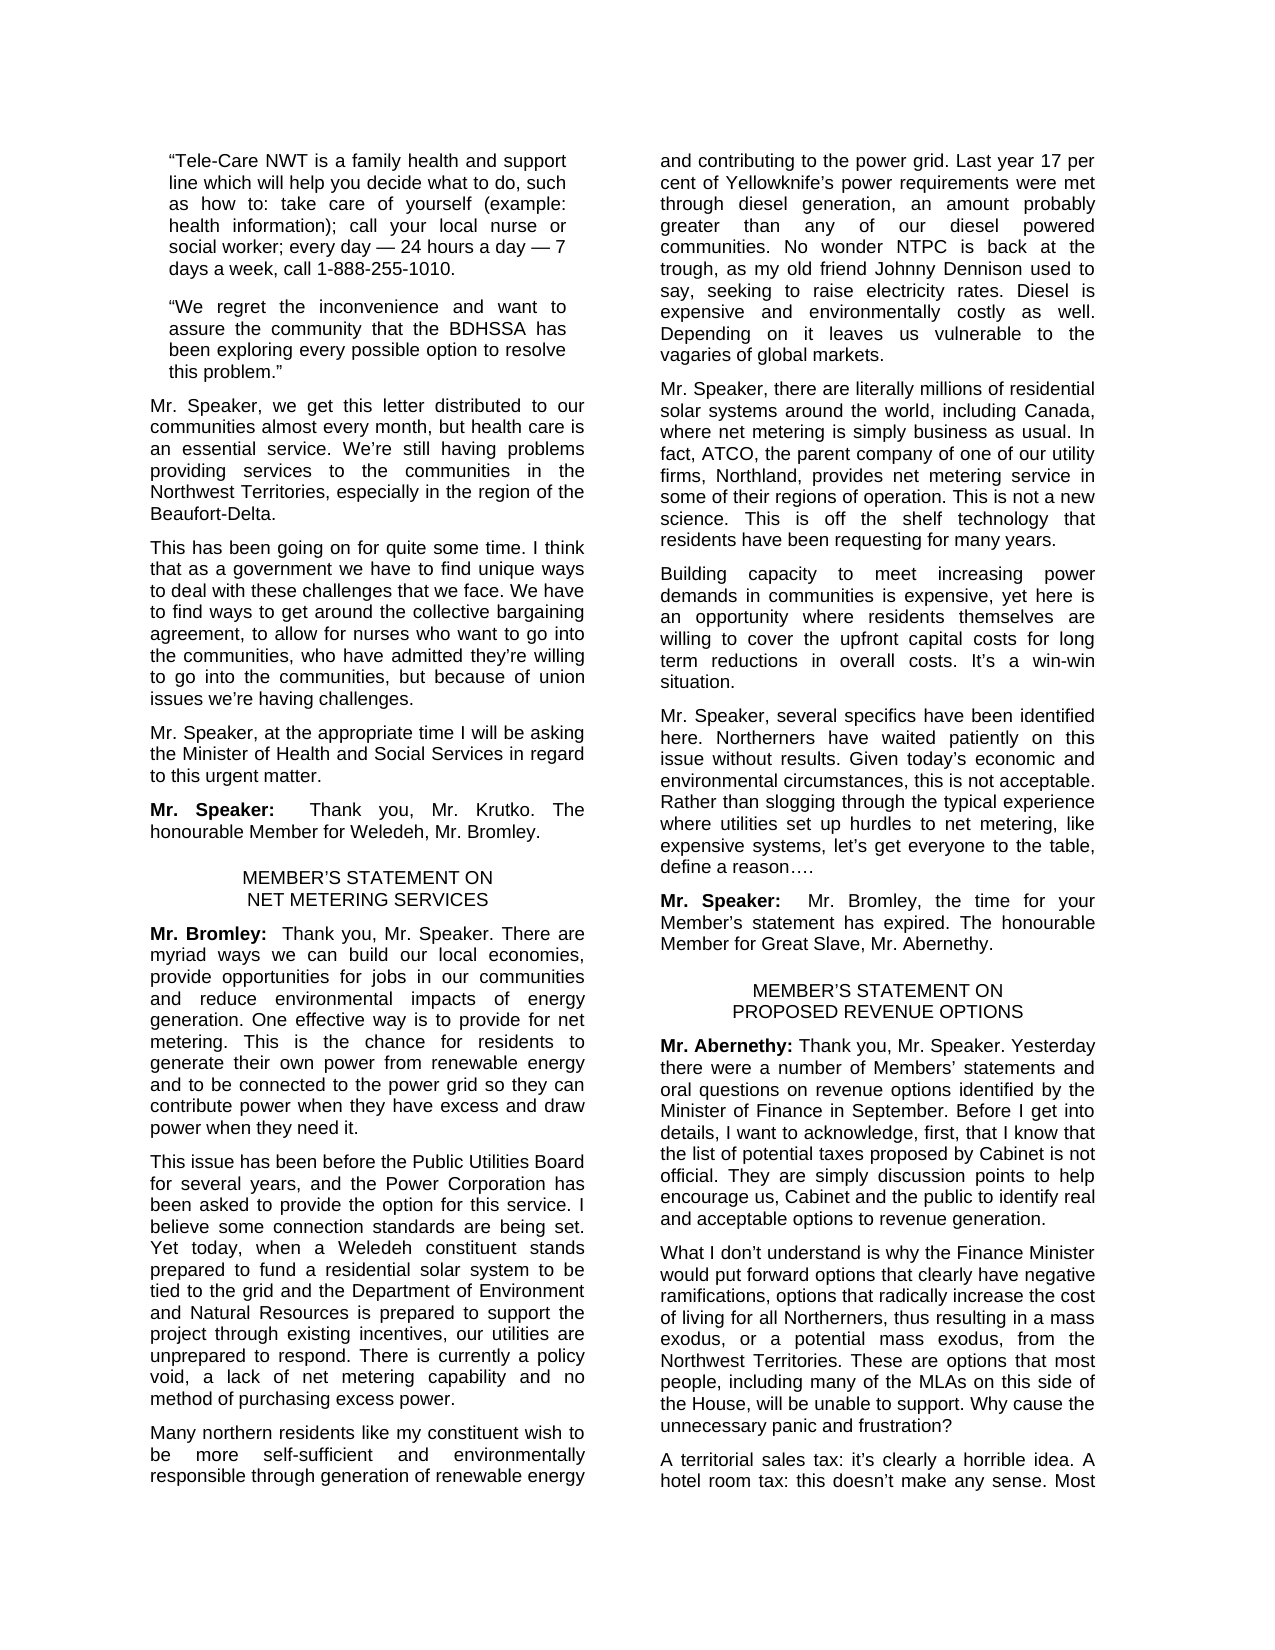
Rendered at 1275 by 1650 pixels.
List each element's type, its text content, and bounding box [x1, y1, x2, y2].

text Mr. Bromley: Thank you, Mr. Speaker. There are myriad ways we can build our local economies, provide opportunities for jobs in our communities and reduce environmental impacts of energy generation. One effective way is to provide for net metering. This is the chance for residents to generate their own power from renewable energy and to be connected to the power grid so they can contribute power when they have excess and draw power when they need it. [150, 923, 585, 1138]
text Mr. Speaker: Mr. Bromley, the time for your Member’s statement has expired. The honourable Member for Great Slave, Mr. Abernethy. [660, 890, 1095, 955]
text Mr. Speaker, we get this letter distributed to our communities almost every month, but health care is an essential service. We’re still having problems providing services to the communities in the Northwest Territories, especially in the region of the Beaufort-Delta. [150, 395, 585, 524]
text Mr. Speaker, at the appropriate time I will be asking the Minister of Health and Social Services in regard to this urgent matter. [150, 722, 585, 786]
text This issue has been before the Public Utilities Board for several years, and the Power Corporation has been asked to provide the option for this service. I believe some connection standards are being set. Yet today, when a Weledeh constituent stands prepared to fund a residential solar system to be tied to the grid and the Department of Environment and Natural Resources is prepared to support the project through existing incentives, our utilities are unprepared to respond. There is currently a policy void, a lack of net metering capability and no method of purchasing excess power. [150, 1151, 585, 1409]
subtitle Member’s Statement on Net Metering Services [150, 867, 585, 910]
text Mr. Speaker, several specifics have been identified here. Northerners have waited patiently on this issue without results. Given today’s economic and environmental circumstances, this is not acceptable. Rather than slogging through the typical experience where utilities set up hurdles to net metering, like expensive systems, let’s get everyone to the table, define a reason…. [660, 705, 1095, 877]
text “We regret the inconvenience and want to assure the community that the BDHSSA has been exploring every possible option to resolve this problem.” [169, 296, 566, 382]
text Mr. Speaker: Thank you, Mr. Krutko. The honourable Member for Weledeh, Mr. Bromley. [150, 799, 585, 842]
subtitle Member’s Statement on Proposed Revenue Options [660, 980, 1095, 1023]
text This has been going on for quite some time. I think that as a government we have to find unique ways to deal with these challenges that we face. We have to find ways to get around the collective bargaining agreement, to allow for nurses who want to go into the communities, who have admitted they’re willing to go into the communities, but because of union issues we’re having challenges. [150, 537, 585, 709]
text Many northern residents like my constituent wish to be more self-sufficient and environmentally responsible through generation of renewable energy and contributing to the power grid. Last year 17 per cent of Yellowknife’s power requirements were met through diesel generation, an amount probably greater than any of our diesel powered communities. No wonder NTPC is back at the trough, as my old friend Johnny Dennison used to say, seeking to raise electricity rates. Diesel is expensive and environmentally costly as well. Depending on it leaves us vulnerable to the vagaries of global markets. [660, 150, 1095, 366]
text What I don’t understand is why the Finance Minister would put forward options that clearly have negative ramifications, options that radically increase the cost of living for all Northerners, thus resulting in a mass exodus, or a potential mass exodus, from the Northwest Territories. These are options that most people, including many of the MLAs on this side of the House, will be unable to support. Why cause the unnecessary panic and frustration? [660, 1242, 1095, 1436]
text “Tele-Care NWT is a family health and support line which will help you decide what to do, such as how to: take care of yourself (example: health information); call your local nurse or social worker; every day — 24 hours a day — 7 days a week, call 1-888-255-1010. [169, 150, 566, 279]
text Building capacity to meet increasing power demands in communities is expensive, yet here is an opportunity where residents themselves are willing to cover the upfront capital costs for long term reductions in overall costs. It’s a win-win situation. [660, 563, 1095, 692]
text Mr. Speaker, there are literally millions of residential solar systems around the world, including Canada, where net metering is simply business as usual. In fact, ATCO, the parent company of one of our utility firms, Northland, provides net metering service in some of their regions of operation. This is not a new science. This is off the shelf technology that residents have been requesting for many years. [660, 378, 1095, 551]
text Mr. Abernethy: Thank you, Mr. Speaker. Yesterday there were a number of Members’ statements and oral questions on revenue options identified by the Minister of Finance in September. Before I get into details, I want to acknowledge, first, that I know that the list of potential taxes proposed by Cabinet is not official. They are simply discussion points to help encourage us, Cabinet and the public to identify real and acceptable options to revenue generation. [660, 1035, 1095, 1229]
